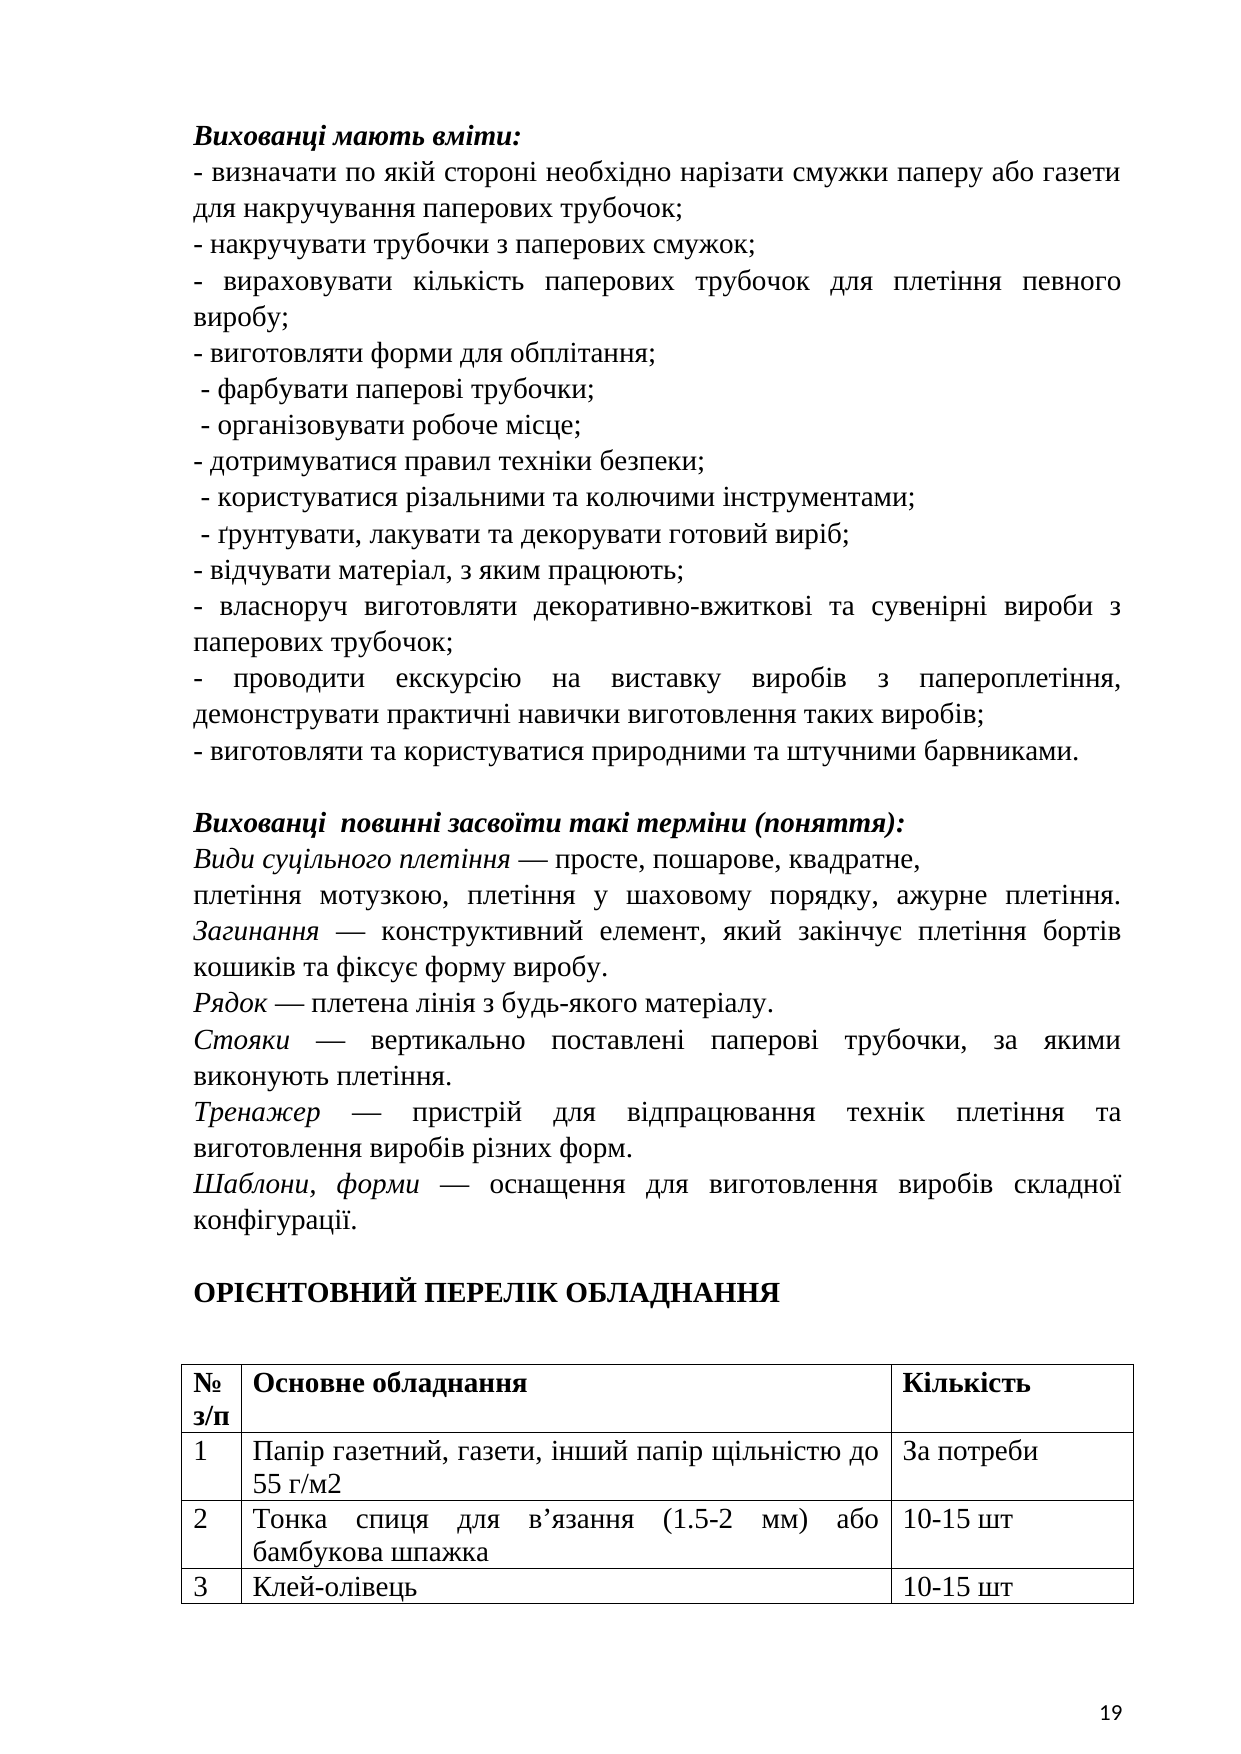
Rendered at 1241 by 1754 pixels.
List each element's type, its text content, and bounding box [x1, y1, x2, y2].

table_cell Тонка спиця для в’язання (1.5-2 мм) або бамбукова шпажка [242, 1501, 891, 1568]
list - фарбувати паперові трубочки; [193, 371, 1122, 405]
list - організовувати робоче місце; [193, 407, 1122, 441]
list Вихованці повинні засвоїти такі терміни (поняття): [193, 805, 1122, 838]
list Тренажер — пристрій для відпрацювання технік плетіння та виготовлення виробів різних форм. [193, 1094, 1122, 1164]
table_cell 10-15 шт [892, 1569, 1133, 1603]
list Стояки — вертикально поставлені паперові трубочки, за якими виконують плетіння. [193, 1022, 1122, 1091]
list - власноруч виготовляти декоративно-вжиткові та сувенірні вироби з паперових трубочок; [193, 588, 1122, 658]
list - виготовляти форми для обплітання; [193, 335, 1122, 368]
list Вихованці мають вміти: [193, 118, 1122, 152]
list - проводити екскурсію на виставку виробів з папероплетіння, демонструвати практичні навички виготовлення таких виробів; [193, 660, 1122, 730]
list - ґрунтувати, лакувати та декорувати готовий виріб; [193, 516, 1122, 549]
list - визначати по якій стороні необхідно нарізати смужки паперу або газети для накручування паперових трубочок; [193, 154, 1122, 224]
list - виготовляти та користуватися природними та штучними барвниками. [193, 733, 1122, 766]
table_cell 10-15 шт [892, 1501, 1133, 1568]
table_cell Папір газетний, газети, інший папір щільністю до 55 г/м2 [242, 1433, 891, 1500]
list Види суцільного плетіння — просте, пошарове, квадратне, [193, 841, 1122, 874]
list - накручувати трубочки з паперових смужок; [193, 227, 1122, 260]
table_header № з/п [182, 1365, 241, 1432]
table_header Кількість [892, 1365, 1133, 1432]
list плетіння мотузкою, плетіння у шаховому порядку, ажурне плетіння. Загинання — конструктивний елемент, який закінчує плетіння бортів кошиків та фіксує форму виробу. [193, 877, 1122, 983]
list - відчувати матеріал, з яким працюють; [193, 552, 1122, 585]
table_cell За потреби [892, 1433, 1133, 1500]
table_cell 2 [182, 1501, 241, 1568]
table_cell 3 [182, 1569, 241, 1603]
table_cell 1 [182, 1433, 241, 1500]
table_header Основне обладнання [242, 1365, 891, 1432]
table_cell Клей-олівець [242, 1569, 891, 1603]
list Рядок — плетена лінія з будь-якого матеріалу. [193, 986, 1122, 1019]
list - користуватися різальними та колючими інструментами; [193, 479, 1122, 513]
list - вираховувати кількість паперових трубочок для плетіння певного виробу; [193, 263, 1122, 332]
list Шаблони, форми — оснащення для виготовлення виробів складної конфігурації. [193, 1166, 1122, 1236]
list - дотримуватися правил техніки безпеки; [193, 443, 1122, 477]
list ОРІЄНТОВНИЙ ПЕРЕЛІК ОБЛАДНАННЯ [193, 1275, 1122, 1308]
